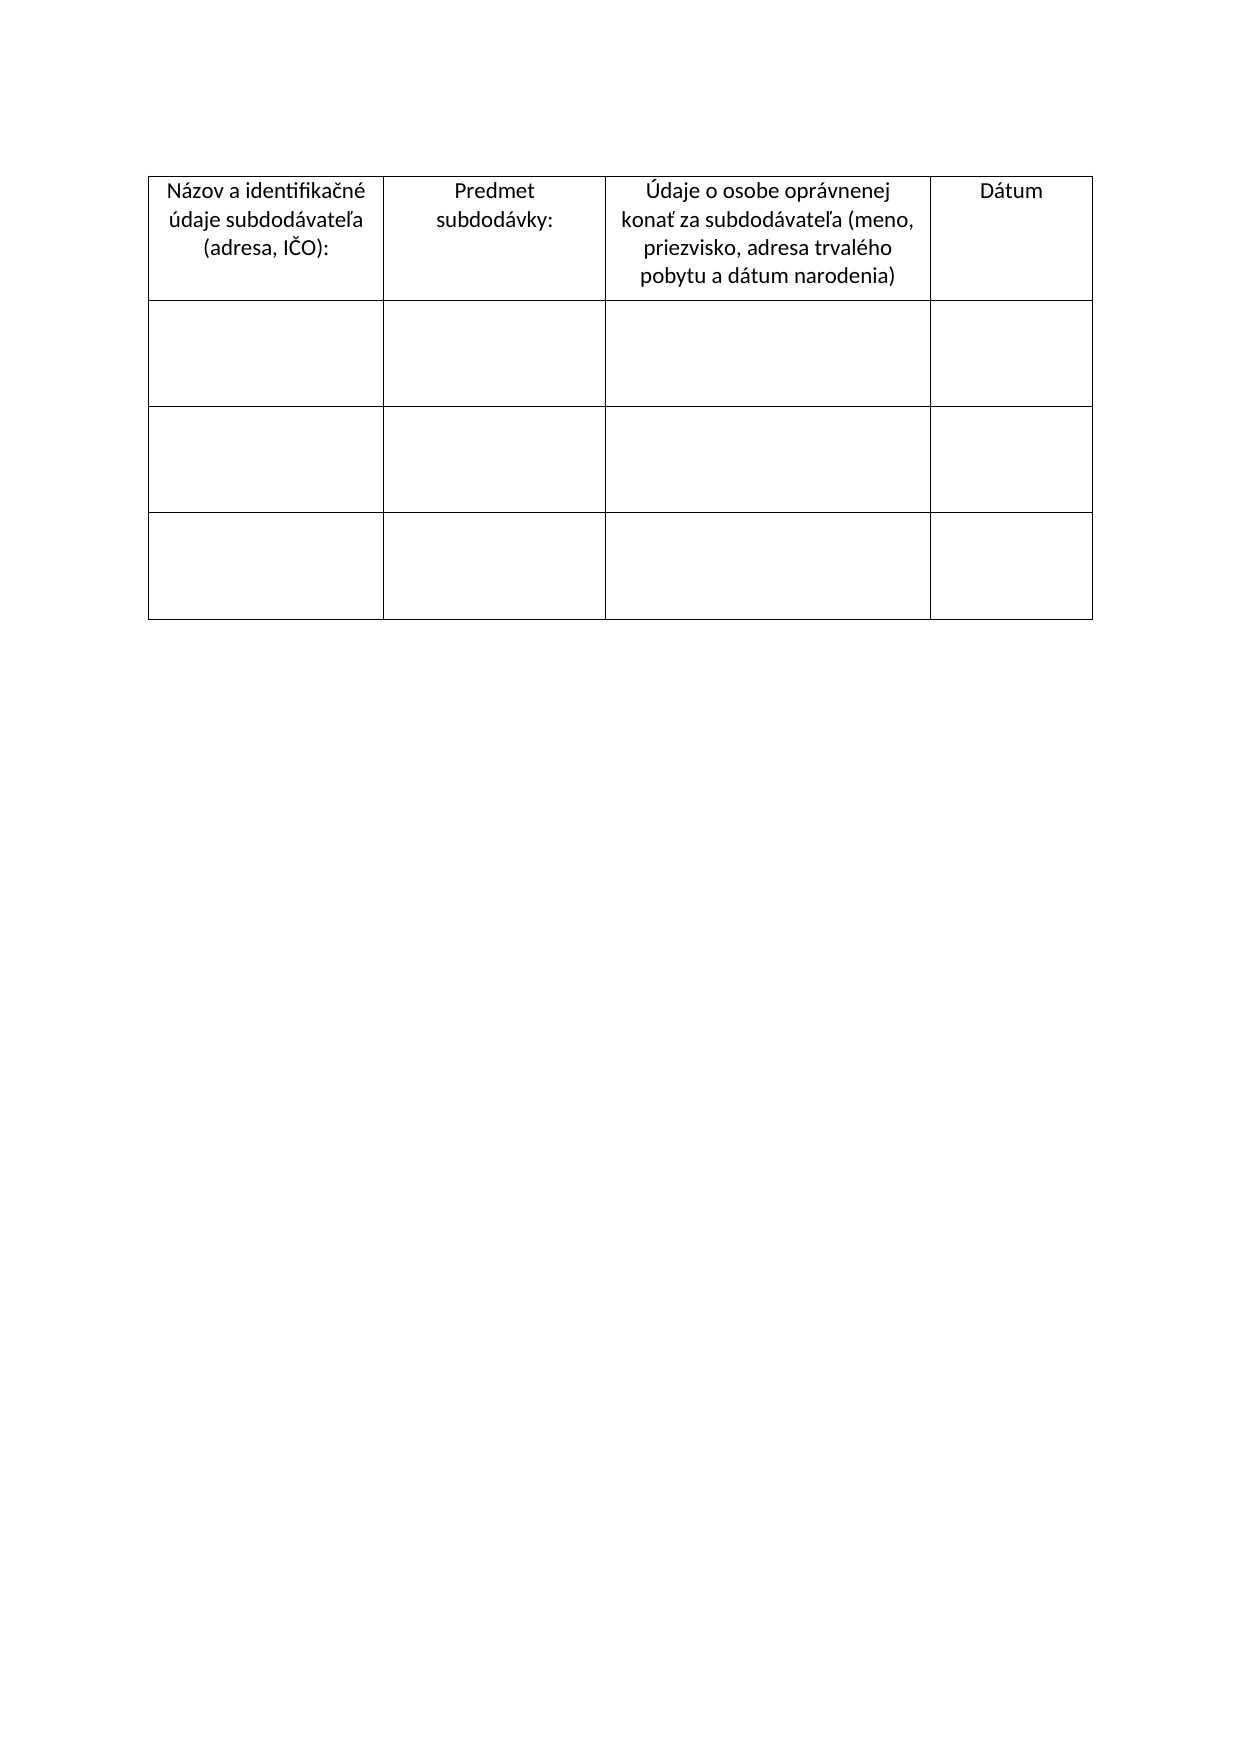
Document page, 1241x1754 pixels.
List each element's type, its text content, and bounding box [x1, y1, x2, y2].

table_cell [149, 513, 383, 618]
table_header Predmet subdodávky: [384, 177, 605, 300]
table_header Názov a identifikačné údaje subdodávateľa (adresa, IČO): [149, 177, 383, 300]
table_cell [931, 513, 1092, 618]
table_cell [606, 407, 930, 512]
table_cell [606, 513, 930, 618]
table_cell [384, 407, 605, 512]
table_cell [606, 301, 930, 406]
table_cell [384, 301, 605, 406]
table_cell [931, 407, 1092, 512]
table_cell [149, 301, 383, 406]
table_cell [149, 407, 383, 512]
table_cell [384, 513, 605, 618]
table_header Údaje o osobe oprávnenej konať za subdodávateľa (meno, priezvisko, adresa trvalého pobytu a dátum narodenia) [606, 177, 930, 300]
table_cell [931, 301, 1092, 406]
table_header Dátum [931, 177, 1092, 300]
